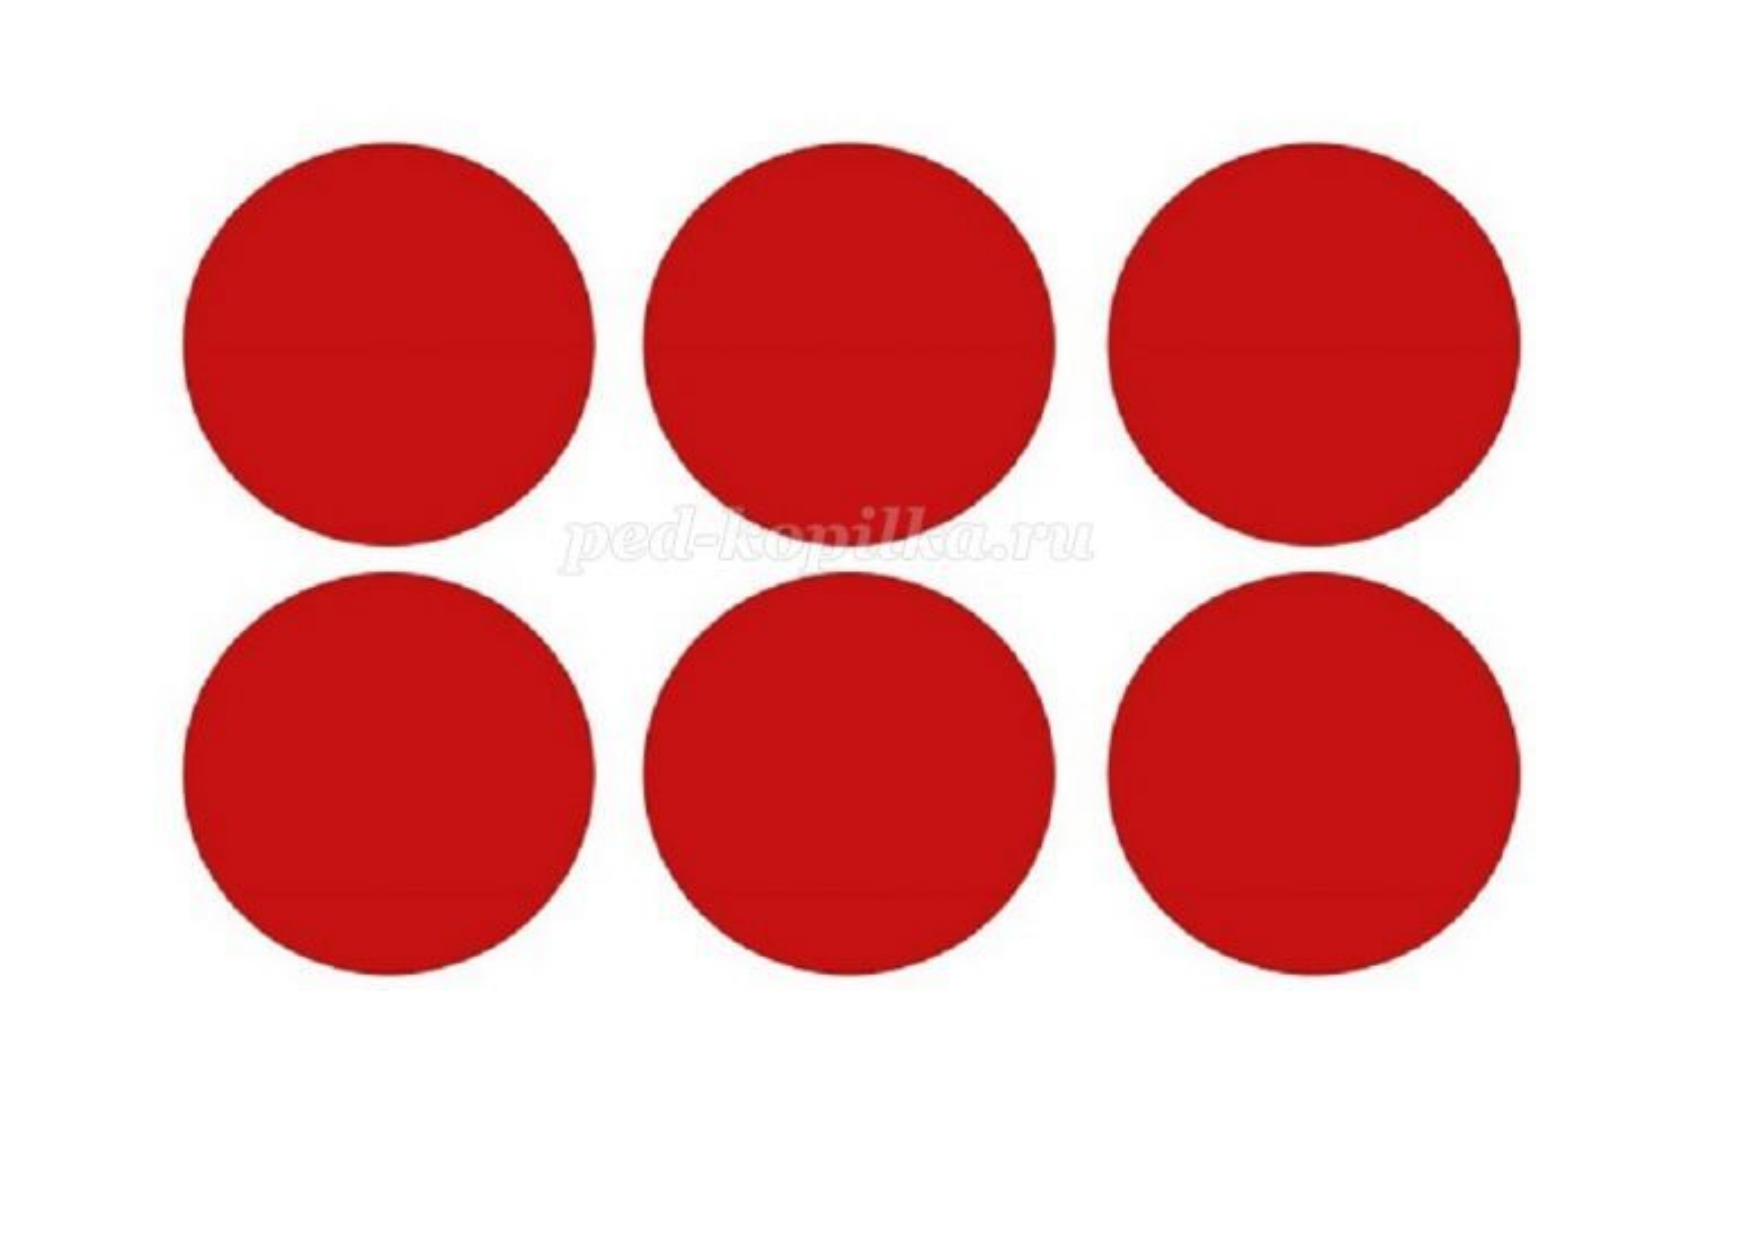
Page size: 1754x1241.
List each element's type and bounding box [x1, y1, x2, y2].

picture [118, 88, 1537, 991]
